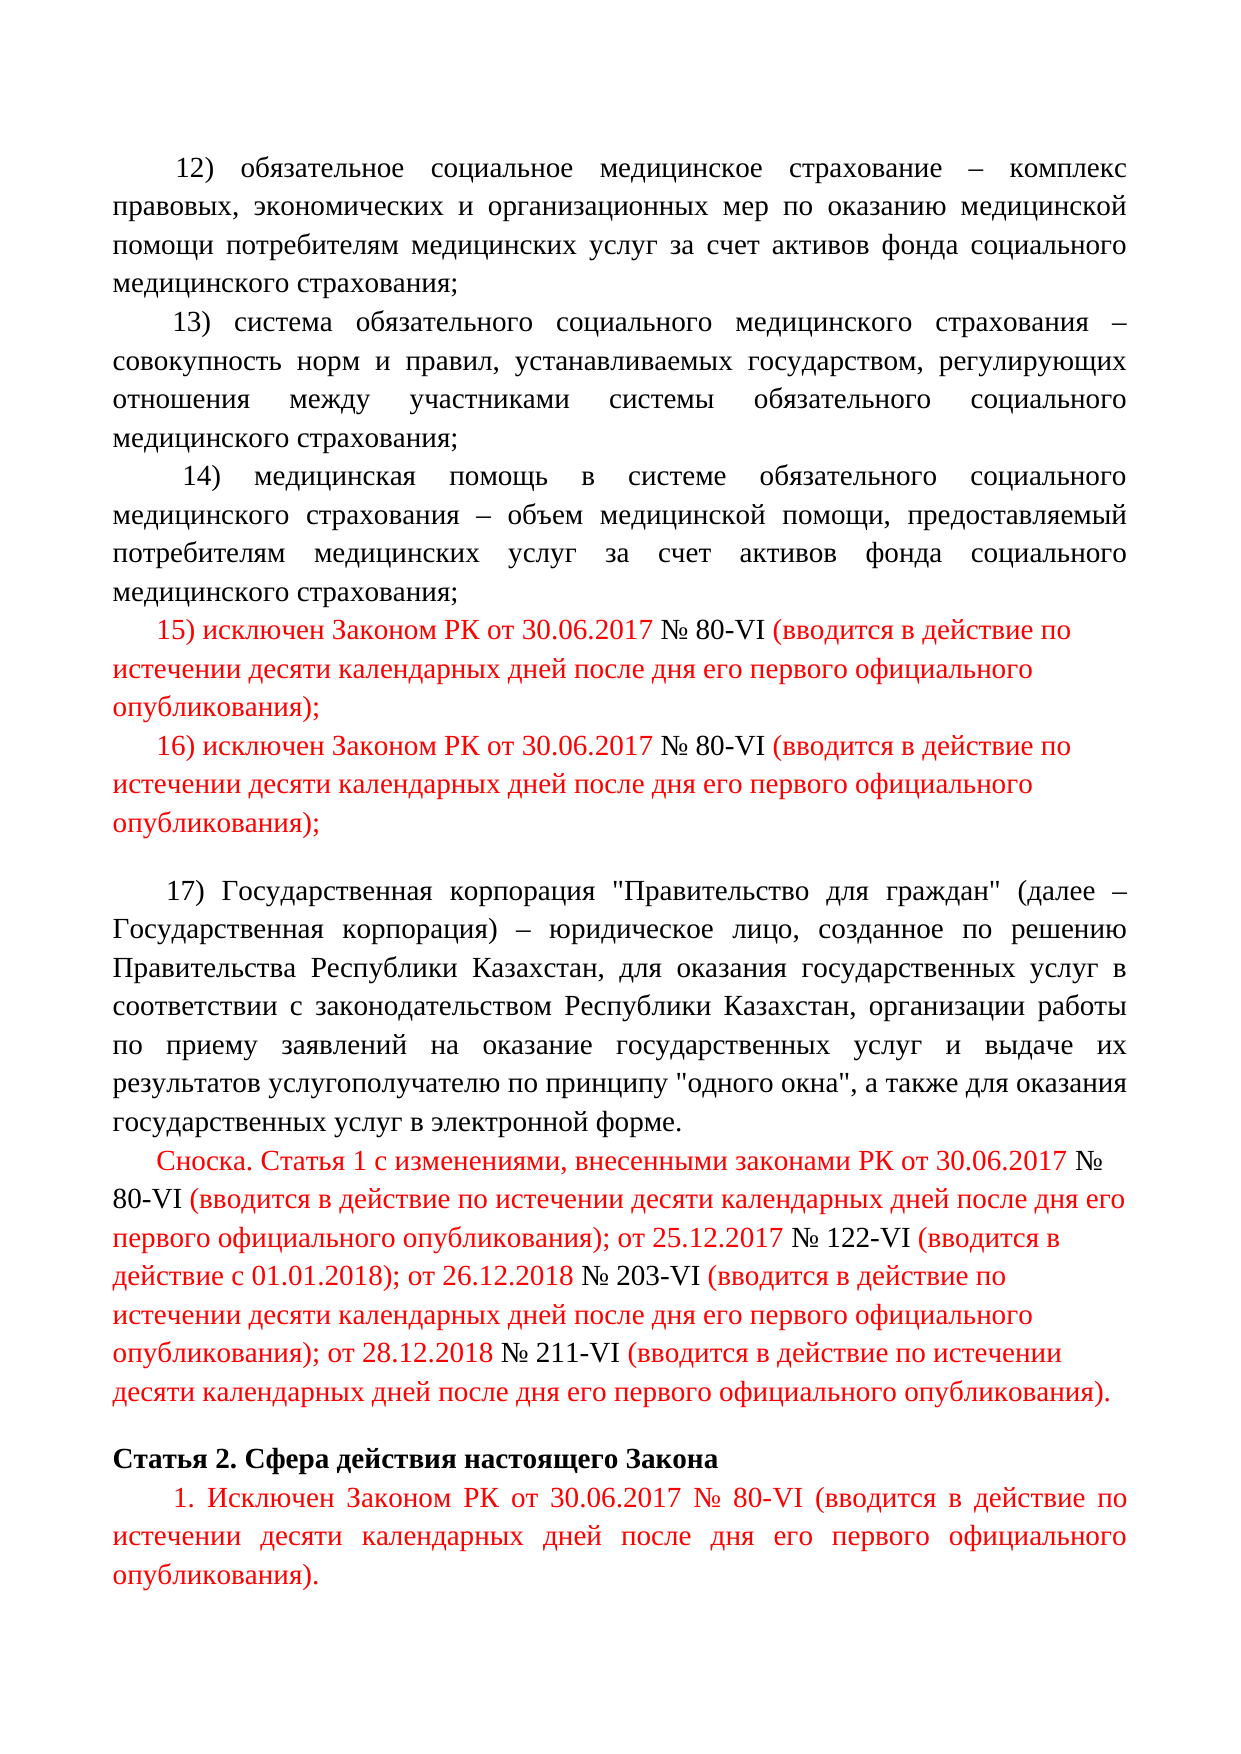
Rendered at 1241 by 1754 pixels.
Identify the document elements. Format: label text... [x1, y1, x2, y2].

text 17) Государственная корпорация "Правительство для граждан" (далее – Государственная корпорация) – юридическое лицо, созданное по решению Правительства Республики Казахстан, для оказания государственных услуг в соответствии с законодательством Республики Казахстан, организации работы по приему заявлений на оказание государственных услуг и выдаче их результатов услугополучателю по принципу "одного окна", а также для оказания государственных услуг в электронной форме. [112, 873, 1128, 1138]
text Сноска. Статья 1 с изменениями, внесенными законами РК от 30.06.2017 № 80-VI (вводится в действие по истечении десяти календарных дней после дня его первого официального опубликования); от 25.12.2017 № 122-VI (вводится в действие с 01.01.2018); от 26.12.2018 № 203-VІ (вводится в действие по истечении десяти календарных дней после дня его первого официального опубликования); от 28.12.2018 № 211-VI (вводится в действие по истечении десяти календарных дней после дня его первого официального опубликования). [112, 1143, 1128, 1438]
text 14) медицинская помощь в системе обязательного социального медицинского страхования – объем медицинской помощи, предоставляемый потребителям медицинских услуг за счет активов фонда социального медицинского страхования; [112, 458, 1128, 607]
text 12) обязательное социальное медицинское страхование – комплекс правовых, экономических и организационных мер по оказанию медицинской помощи потребителям медицинских услуг за счет активов фонда социального медицинского страхования; [112, 150, 1128, 299]
text 13) система обязательного социального медицинского страхования – совокупность норм и правил, устанавливаемых государством, регулирующих отношения между участниками системы обязательного социального медицинского страхования; [112, 304, 1128, 453]
text 1. Исключен Законом РК от 30.06.2017 № 80-VI (вводится в действие по истечении десяти календарных дней после дня его первого официального опубликования). [112, 1480, 1128, 1591]
text Статья 2. Сфера действия настоящего Закона [112, 1441, 1128, 1475]
text 15) исключен Законом РК от 30.06.2017 № 80-VI (вводится в действие по истечении десяти календарных дней после дня его первого официального опубликования); 16) исключен Законом РК от 30.06.2017 № 80-VI (вводится в действие по истечении десяти календарных дней после дня его первого официального опубликования); [112, 612, 1128, 869]
